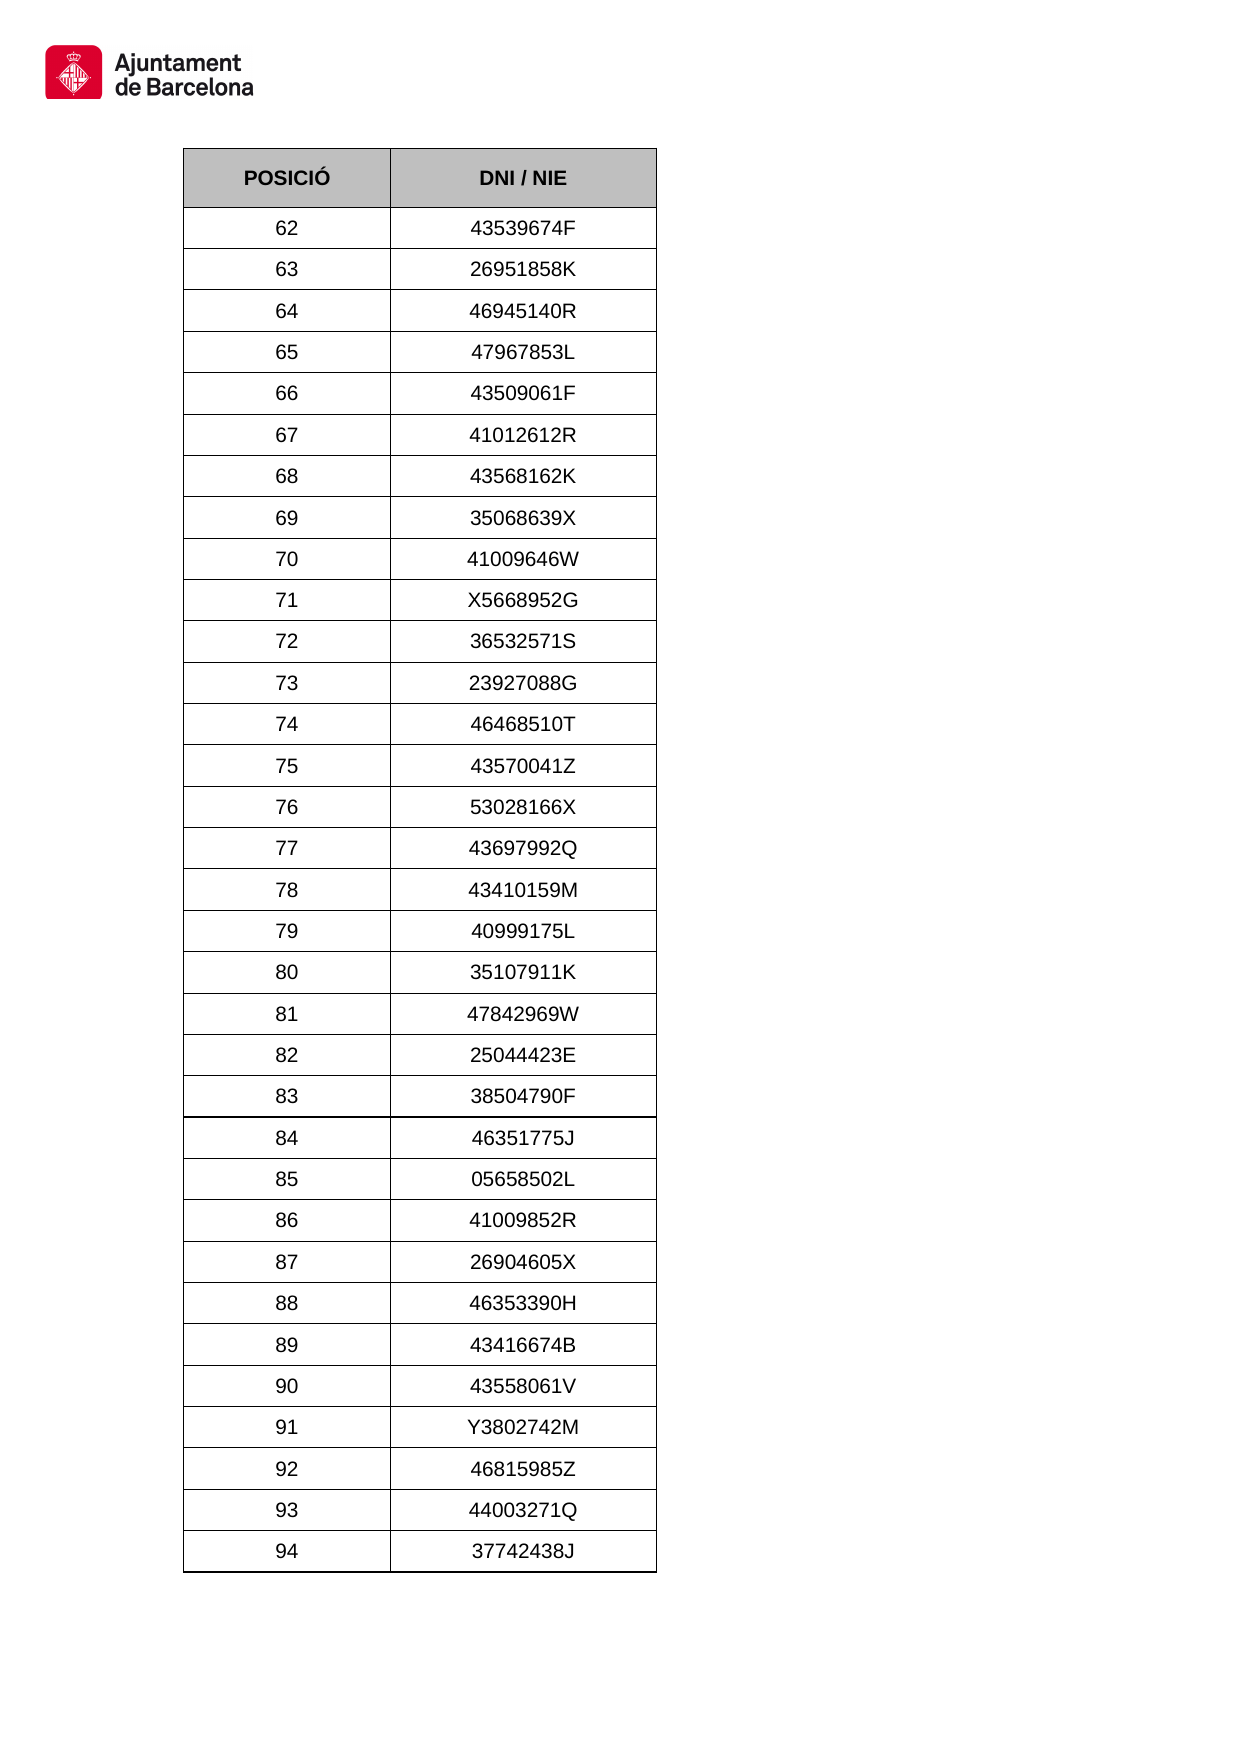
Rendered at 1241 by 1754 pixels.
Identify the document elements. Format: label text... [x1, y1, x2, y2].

table_cell 43509061F [391, 373, 656, 413]
table_cell 94 [184, 1531, 390, 1571]
table_header DNI / NIE [391, 149, 656, 207]
table_cell 26951858K [391, 249, 656, 289]
table_cell 44003271Q [391, 1490, 656, 1530]
table_cell 53028166X [391, 787, 656, 827]
table_cell 43697992Q [391, 828, 656, 868]
table_cell 23927088G [391, 663, 656, 703]
table_cell 88 [184, 1283, 390, 1323]
table_cell 76 [184, 787, 390, 827]
table_cell 90 [184, 1366, 390, 1406]
table_cell 68 [184, 456, 390, 496]
table_cell 84 [184, 1118, 390, 1158]
table_cell 77 [184, 828, 390, 868]
table_cell 80 [184, 952, 390, 992]
table_cell 74 [184, 704, 390, 744]
table_cell 87 [184, 1242, 390, 1282]
table_cell 81 [184, 994, 390, 1034]
table_cell 41009646W [391, 539, 656, 579]
table_cell 85 [184, 1159, 390, 1199]
table_cell 05658502L [391, 1159, 656, 1199]
table_cell 82 [184, 1035, 390, 1075]
table_cell 46468510T [391, 704, 656, 744]
table_cell 66 [184, 373, 390, 413]
table_cell 64 [184, 290, 390, 331]
table_cell 72 [184, 621, 390, 662]
table_cell 47842969W [391, 994, 656, 1034]
table_cell 43570041Z [391, 745, 656, 786]
table_cell 43558061V [391, 1366, 656, 1406]
table_cell 43416674B [391, 1324, 656, 1364]
table_cell 65 [184, 332, 390, 372]
table_cell Y3802742M [391, 1407, 656, 1447]
table_cell 46945140R [391, 290, 656, 331]
picture [45, 45, 254, 99]
table_cell 93 [184, 1490, 390, 1530]
table_cell 43568162K [391, 456, 656, 496]
table_cell 83 [184, 1076, 390, 1116]
table_cell 73 [184, 663, 390, 703]
table_cell 71 [184, 580, 390, 620]
table_cell 35068639X [391, 497, 656, 537]
table_cell 92 [184, 1448, 390, 1489]
table_cell 36532571S [391, 621, 656, 662]
table_cell 86 [184, 1200, 390, 1241]
table_cell 67 [184, 415, 390, 455]
table_cell 91 [184, 1407, 390, 1447]
table_cell 26904605X [391, 1242, 656, 1282]
table_cell 46815985Z [391, 1448, 656, 1489]
table_cell 75 [184, 745, 390, 786]
table_cell 47967853L [391, 332, 656, 372]
table_header POSICIÓ [184, 149, 390, 207]
table_cell 43539674F [391, 208, 656, 248]
table_cell X5668952G [391, 580, 656, 620]
table_cell 63 [184, 249, 390, 289]
table_cell 70 [184, 539, 390, 579]
table_cell 35107911K [391, 952, 656, 992]
table_cell 78 [184, 869, 390, 910]
table_cell 62 [184, 208, 390, 248]
table_cell 25044423E [391, 1035, 656, 1075]
table_cell 46353390H [391, 1283, 656, 1323]
table_cell 40999175L [391, 911, 656, 951]
table_cell 79 [184, 911, 390, 951]
table_cell 37742438J [391, 1531, 656, 1571]
table_cell 43410159M [391, 869, 656, 910]
table_cell 69 [184, 497, 390, 537]
table_cell 41012612R [391, 415, 656, 455]
table_cell 89 [184, 1324, 390, 1364]
table_cell 46351775J [391, 1118, 656, 1158]
table_cell 38504790F [391, 1076, 656, 1116]
table_cell 41009852R [391, 1200, 656, 1241]
